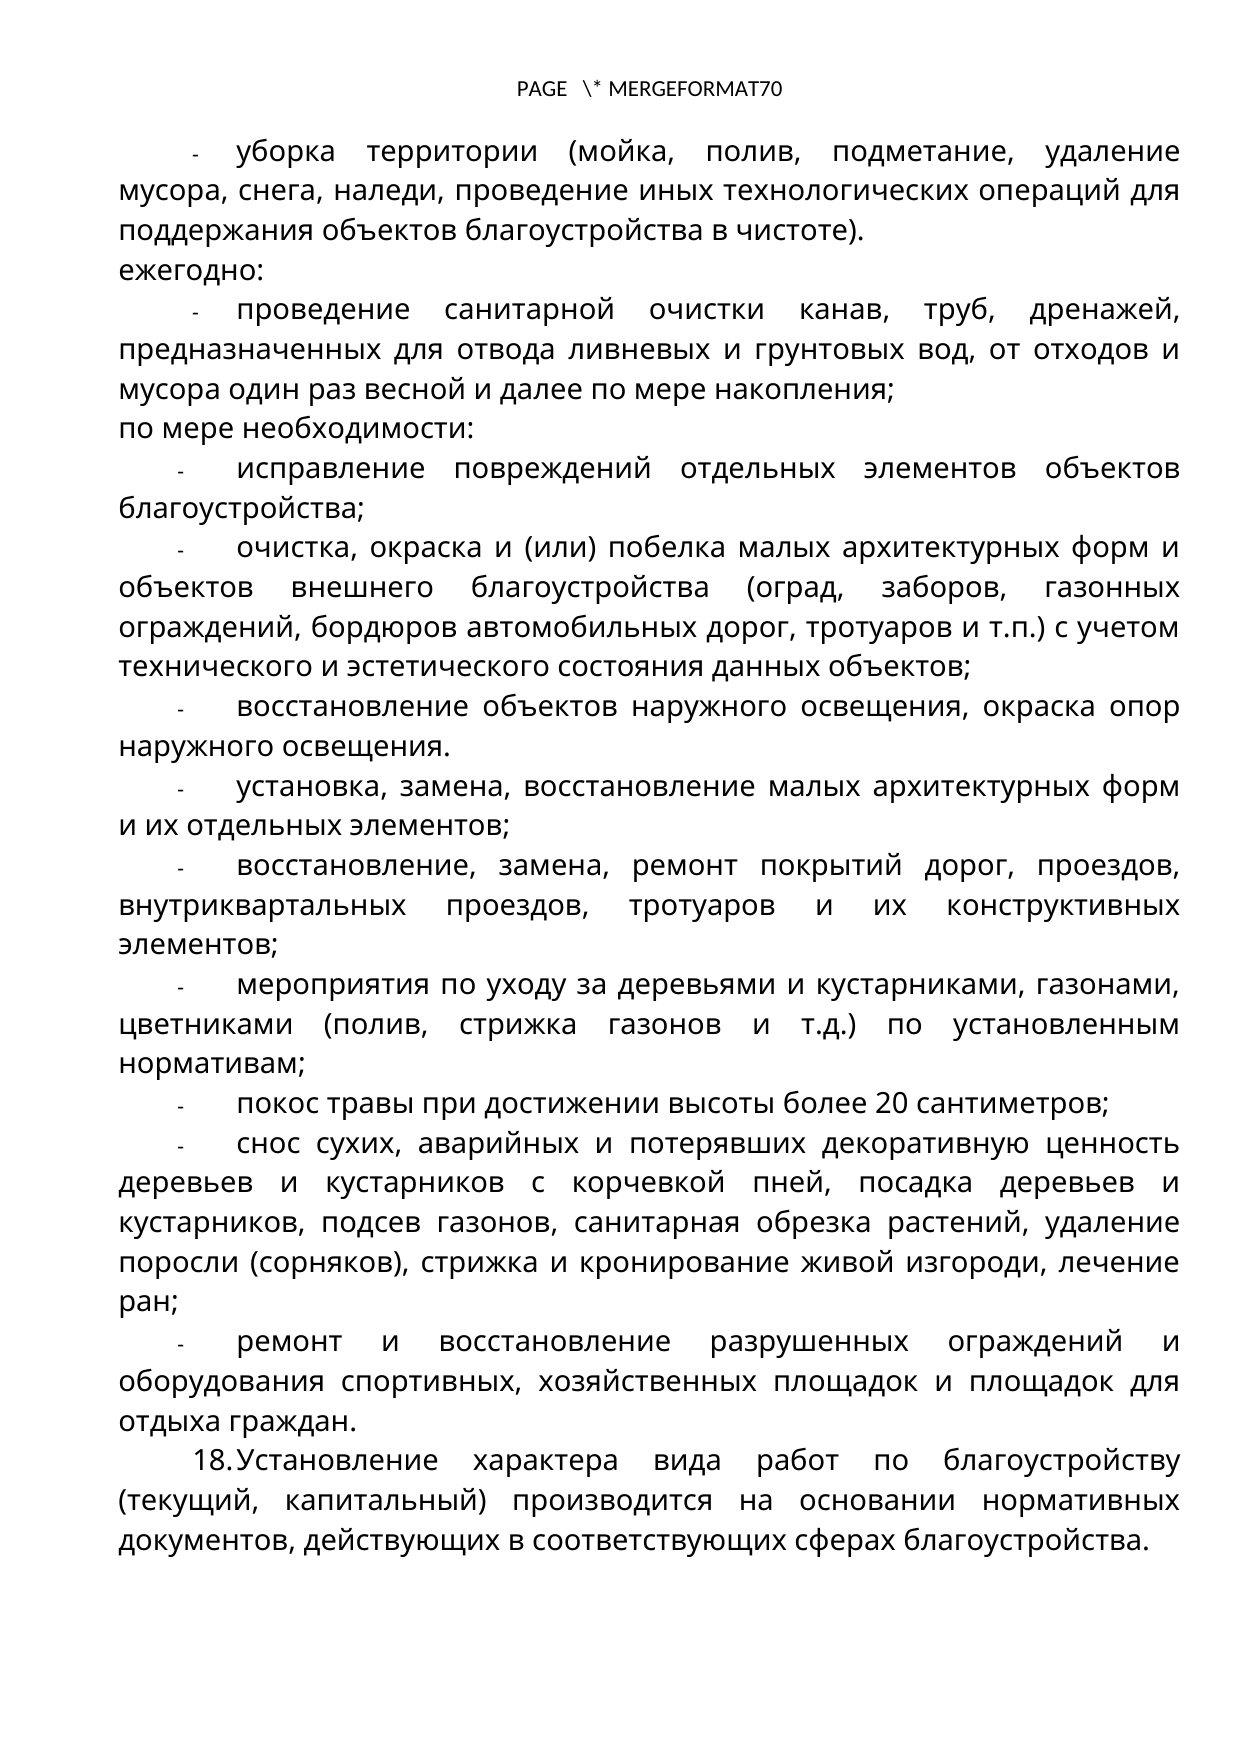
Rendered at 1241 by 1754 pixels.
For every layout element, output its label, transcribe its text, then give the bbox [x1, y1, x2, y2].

list мероприятия по уходу за деревьями и кустарниками, газонами, цветниками (полив, стрижка газонов и т.д.) по установленным нормативам; [118, 963, 1181, 1082]
list восстановление объектов наружного освещения, окраска опор наружного освещения. [118, 685, 1181, 765]
list восстановление, замена, ремонт покрытий дорог, проездов, внутриквартальных проездов, тротуаров и их конструктивных элементов; [118, 844, 1181, 963]
list исправление повреждений отдельных элементов объектов благоустройства; [118, 447, 1181, 527]
list уборка территории (мойка, полив, подметание, удаление мусора, снега, наледи, проведение иных технологических операций для поддержания объектов благоустройства в чистоте). [118, 130, 1181, 249]
list по мере необходимости: [118, 408, 1181, 447]
list ежегодно: [118, 249, 1181, 288]
list снос сухих, аварийных и потерявших декоративную ценность деревьев и кустарников с корчевкой пней, посадка деревьев и кустарников, подсев газонов, санитарная обрезка растений, удаление поросли (сорняков), стрижка и кронирование живой изгороди, лечение ран; [118, 1122, 1181, 1320]
list Установление характера вида работ по благоустройству (текущий, капитальный) производится на основании нормативных документов, действующих в соответствующих сферах благоустройства. [118, 1439, 1181, 1558]
list покос травы при достижении высоты более 20 сантиметров; [118, 1082, 1181, 1122]
list установка, замена, восстановление малых архитектурных форм и их отдельных элементов; [118, 765, 1181, 844]
list ремонт и восстановление разрушенных ограждений и оборудования спортивных, хозяйственных площадок и площадок для отдыха граждан. [118, 1320, 1181, 1439]
list очистка, окраска и (или) побелка малых архитектурных форм и объектов внешнего благоустройства (оград, заборов, газонных ограждений, бордюров автомобильных дорог, тротуаров и т.п.) с учетом технического и эстетического состояния данных объектов; [118, 527, 1181, 685]
list проведение санитарной очистки канав, труб, дренажей, предназначенных для отвода ливневых и грунтовых вод, от отходов и мусора один раз весной и далее по мере накопления; [118, 288, 1181, 408]
